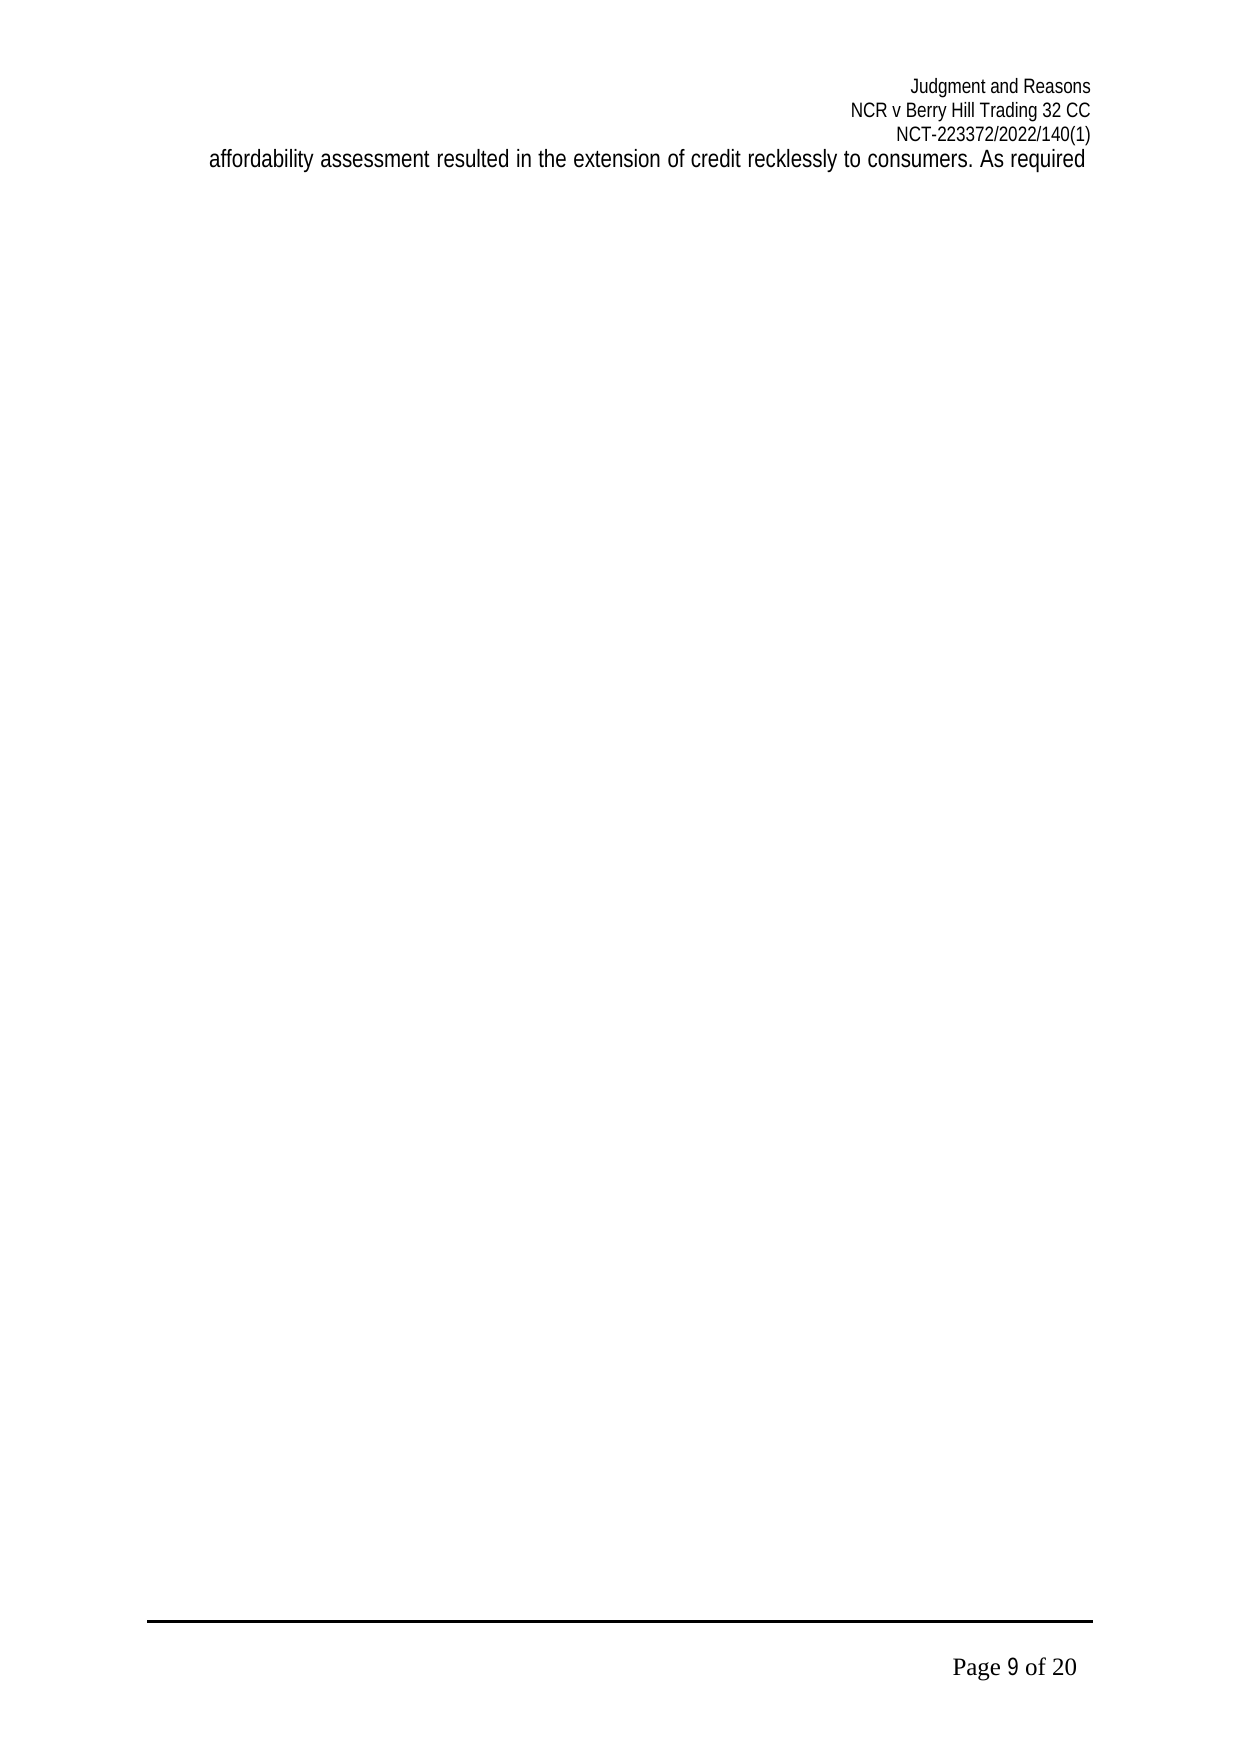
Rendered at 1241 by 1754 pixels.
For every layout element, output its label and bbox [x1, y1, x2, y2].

text [150, 144, 1090, 172]
